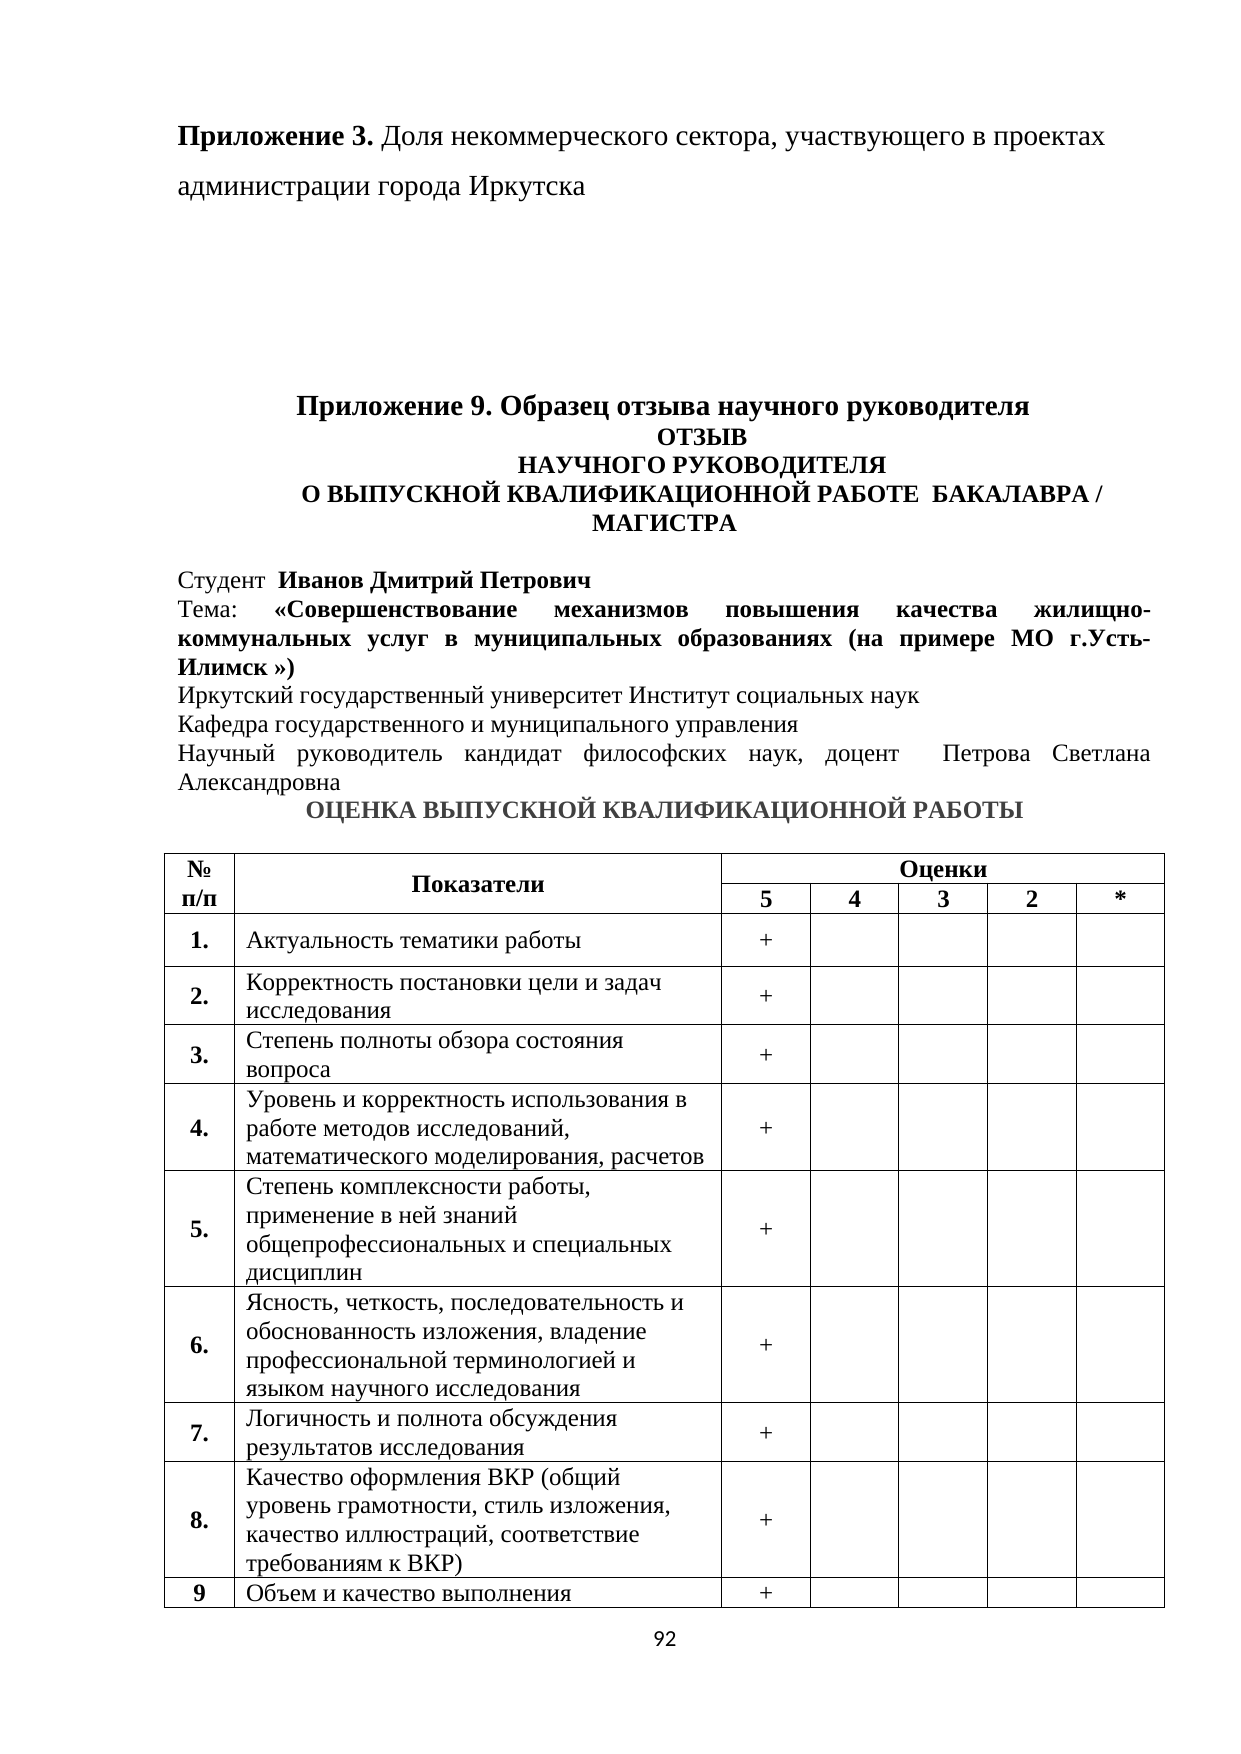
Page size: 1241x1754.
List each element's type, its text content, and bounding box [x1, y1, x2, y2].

table_cell + [722, 1403, 810, 1461]
table_header № п/п [165, 854, 234, 912]
text НАУЧНОГО РУКОВОДИТЕЛЯ [177, 450, 1152, 479]
table_cell Степень комплексности работы, применение в ней знаний общепрофессиональных и специальных дисциплин [235, 1171, 721, 1286]
table_cell * [1077, 884, 1164, 912]
table_cell [811, 1171, 898, 1286]
table_cell [899, 1403, 987, 1461]
table_cell 3 [899, 884, 987, 912]
table_cell 5. [165, 1171, 234, 1286]
table_cell [1077, 1287, 1164, 1402]
table_cell [1077, 1025, 1164, 1083]
table_cell 4. [165, 1084, 234, 1170]
table_cell [899, 1171, 987, 1286]
table_cell + [722, 967, 810, 1024]
table_header Оценки [722, 854, 1164, 883]
table_cell 5 [722, 884, 810, 912]
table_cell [235, 1578, 721, 1607]
table_cell [899, 914, 987, 966]
text Иркутский государственный университет Институт социальных наук [177, 680, 1152, 709]
table_cell 3. [165, 1025, 234, 1083]
table_cell Корректность постановки цели и задач исследования [235, 967, 721, 1024]
table_cell [899, 1287, 987, 1402]
table_cell Качество оформления ВКР (общий уровень грамотности, стиль изложения, качество иллюстраций, соответствие требованиям к ВКР) [235, 1462, 721, 1577]
table_cell + [722, 1171, 810, 1286]
table_cell + [722, 1025, 810, 1083]
table_cell [811, 1025, 898, 1083]
table_cell 4 [811, 884, 898, 912]
table_cell + [722, 1462, 810, 1577]
table_cell [988, 1025, 1076, 1083]
table_cell + [722, 1578, 810, 1607]
table_cell + [722, 1287, 810, 1402]
text О ВЫПУСКНОЙ КВАЛИФИКАЦИОННОЙ РАБОТЕ БАКАЛАВРА / МАГИСТРА [177, 479, 1152, 537]
table_cell Степень полноты обзора состояния вопроса [235, 1025, 721, 1083]
table_cell [811, 1084, 898, 1170]
subtitle ОЦЕНКА ВЫПУСКНОЙ КВАЛИФИКАЦИОННОЙ РАБОТЫ [177, 795, 1152, 824]
text Научный руководитель кандидат философских наук, доцент Петрова Светлана Александровна [177, 738, 1152, 795]
text Приложение 9. Образец отзыва научного руководителя [177, 388, 1152, 422]
table_cell 2 [988, 884, 1076, 912]
table_cell [988, 1403, 1076, 1461]
table_cell Актуальность тематики работы [235, 914, 721, 966]
table_cell [1077, 967, 1164, 1024]
table_cell [899, 1025, 987, 1083]
table_cell [811, 967, 898, 1024]
text Тема: «Совершенствование механизмов повышения качества жилищно-коммунальных услуг в муниципальных образованиях (на примере МО г.Усть-Илимск ») [177, 594, 1152, 680]
table_cell [988, 1084, 1076, 1170]
table_cell [1077, 1084, 1164, 1170]
table_cell [988, 967, 1076, 1024]
table_cell [899, 1578, 987, 1607]
table_header Показатели [235, 854, 721, 912]
table_cell [988, 1578, 1076, 1607]
table_cell Ясность, четкость, последовательность и обоснованность изложения, владение профессиональной терминологией и языком научного исследования [235, 1287, 721, 1402]
table_cell [1077, 914, 1164, 966]
table_cell 6. [165, 1287, 234, 1402]
table_cell [1077, 1403, 1164, 1461]
table_cell Логичность и полнота обсуждения результатов исследования [235, 1403, 721, 1461]
table_cell [1077, 1171, 1164, 1286]
text Приложение 3. Доля некоммерческого сектора, участвующего в проектах администрации города Иркутска [177, 118, 1152, 202]
table_cell 8. [165, 1462, 234, 1577]
table_cell [988, 914, 1076, 966]
table_cell 1. [165, 914, 234, 966]
table_cell [811, 1578, 898, 1607]
table_cell [1077, 1462, 1164, 1577]
table_cell [811, 1287, 898, 1402]
table_cell 9 [165, 1578, 234, 1607]
table_cell [811, 1462, 898, 1577]
table_cell + [722, 914, 810, 966]
table_cell [988, 1287, 1076, 1402]
table_cell Уровень и корректность использования в работе методов исследований, математического моделирования, расчетов [235, 1084, 721, 1170]
table_cell 2. [165, 967, 234, 1024]
table_cell [1077, 1578, 1164, 1607]
text Кафедра государственного и муниципального управления [177, 709, 1152, 738]
table_cell [899, 1084, 987, 1170]
table_cell [811, 914, 898, 966]
text ОТЗЫВ [177, 422, 1152, 450]
table_cell [899, 1462, 987, 1577]
table_cell [988, 1171, 1076, 1286]
text Студент Иванов Дмитрий Петрович [177, 565, 1152, 594]
table_cell 7. [165, 1403, 234, 1461]
table_cell [899, 967, 987, 1024]
table_cell [988, 1462, 1076, 1577]
table_cell + [722, 1084, 810, 1170]
table_cell [811, 1403, 898, 1461]
